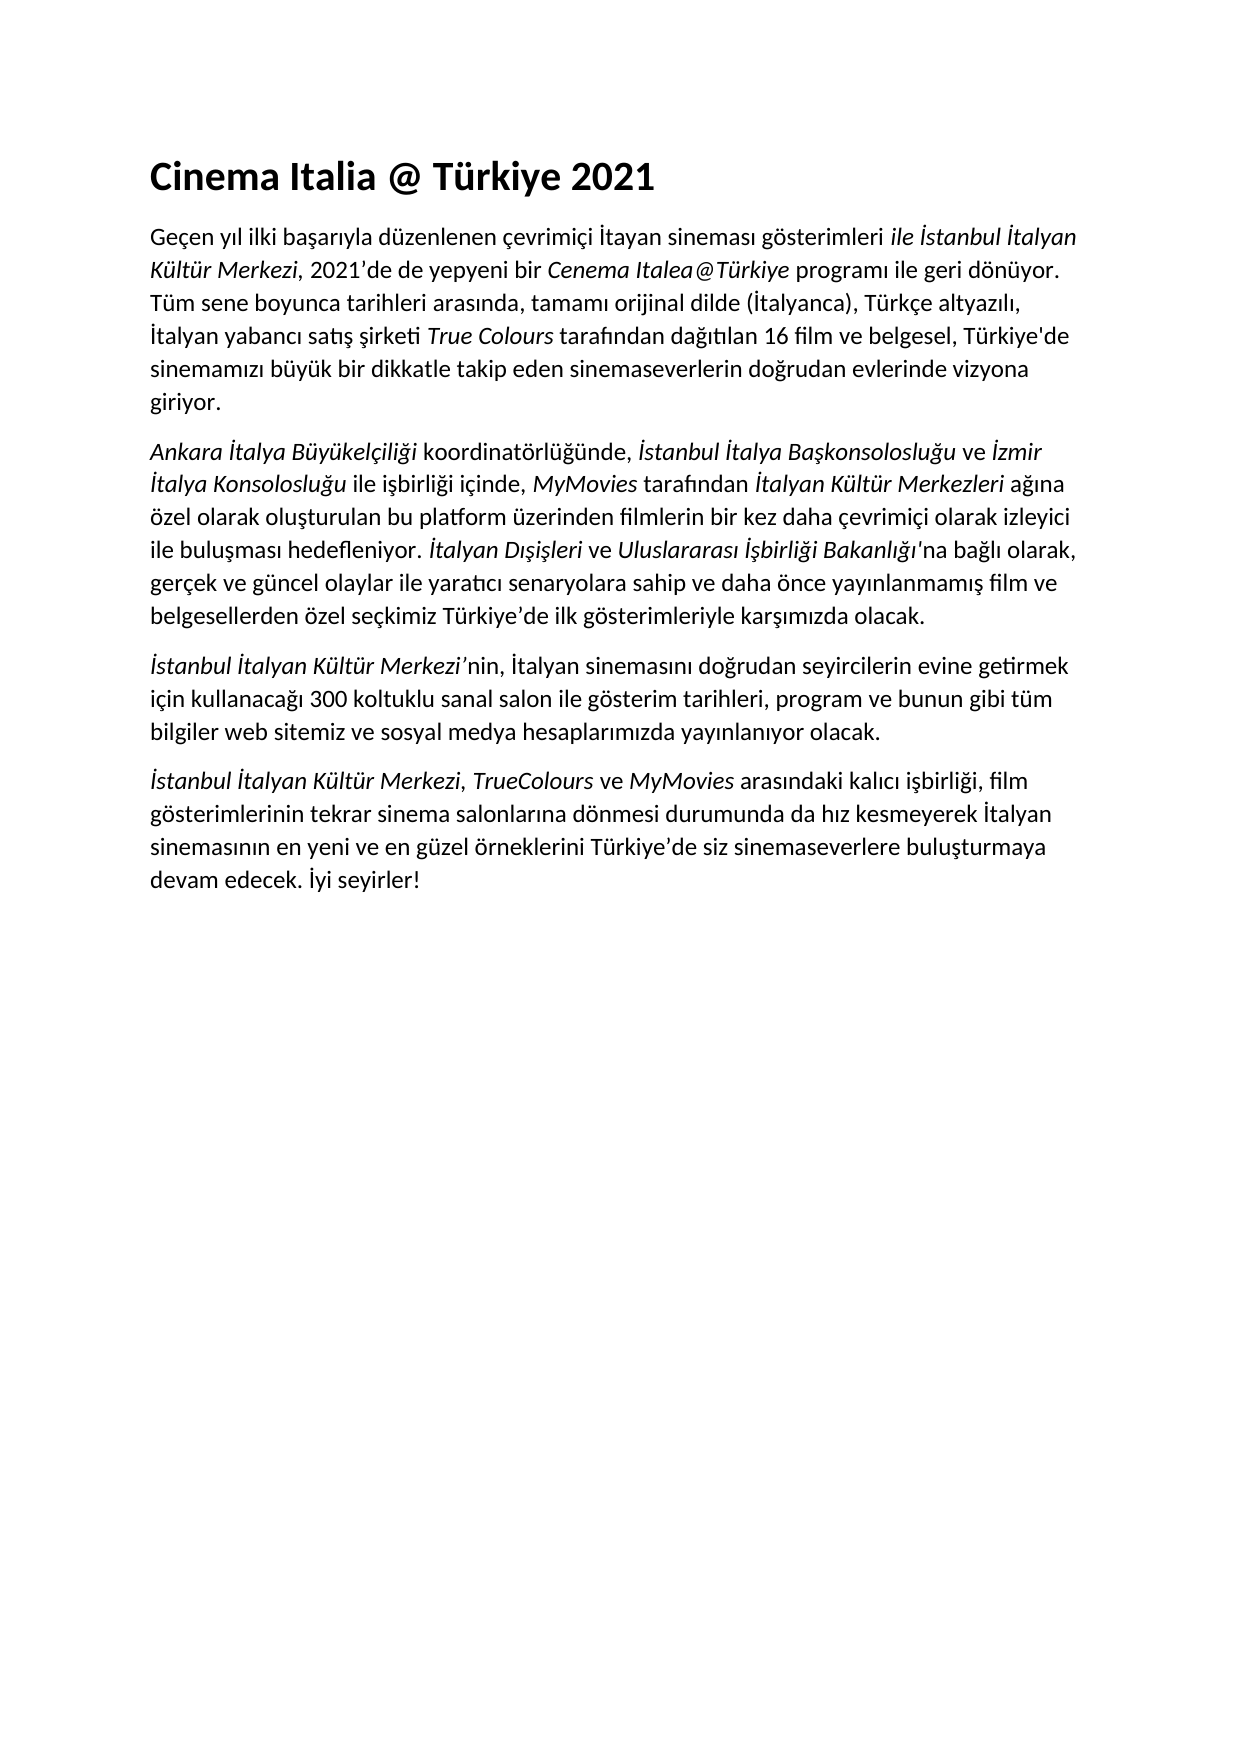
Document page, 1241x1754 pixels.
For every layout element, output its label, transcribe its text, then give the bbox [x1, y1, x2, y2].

text Cinema Italia @ Türkiye 2021 [150, 150, 1090, 201]
text İstanbul İtalyan Kültür Merkezi’nin, İtalyan sinemasını doğrudan seyircilerin evine getirmek için kullanacağı 300 koltuklu sanal salon ile gösterim tarihleri, program ve bunun gibi tüm bilgiler web sitemiz ve sosyal medya hesaplarımızda yayınlanıyor olacak. [150, 650, 1090, 746]
text İstanbul İtalyan Kültür Merkezi, TrueColours ve MyMovies arasındaki kalıcı işbirliği, film gösterimlerinin tekrar sinema salonlarına dönmesi durumunda da hız kesmeyerek İtalyan sinemasının en yeni ve en güzel örneklerini Türkiye’de siz sinemaseverlere buluşturmaya devam edecek. İyi seyirler! [150, 765, 1090, 894]
text Ankara İtalya Büyükelçiliği koordinatörlüğünde, İstanbul İtalya Başkonsolosluğu ve İzmir İtalya Konsolosluğu ile işbirliği içinde, MyMovies tarafından İtalyan Kültür Merkezleri ağına özel olarak oluşturulan bu platform üzerinden filmlerin bir kez daha çevrimiçi olarak izleyici ile buluşması hedefleniyor. İtalyan Dışişleri ve Uluslararası İşbirliği Bakanlığı'na bağlı olarak, gerçek ve güncel olaylar ile yaratıcı senaryolara sahip ve daha önce yayınlanmamış film ve belgesellerden özel seçkimiz Türkiye’de ilk gösterimleriyle karşımızda olacak. [150, 436, 1090, 631]
text Geçen yıl ilki başarıyla düzenlenen çevrimiçi İtayan sineması gösterimleri ile İstanbul İtalyan Kültür Merkezi, 2021’de de yepyeni bir Cenema Italea@Türkiye programı ile geri dönüyor. Tüm sene boyunca tarihleri ​​arasında, tamamı orijinal dilde (İtalyanca), Türkçe altyazılı, İtalyan yabancı satış şirketi True Colours tarafından dağıtılan 16 film ve belgesel, Türkiye'de sinemamızı büyük bir dikkatle takip eden sinemaseverlerin doğrudan evlerinde vizyona giriyor. [150, 222, 1090, 417]
